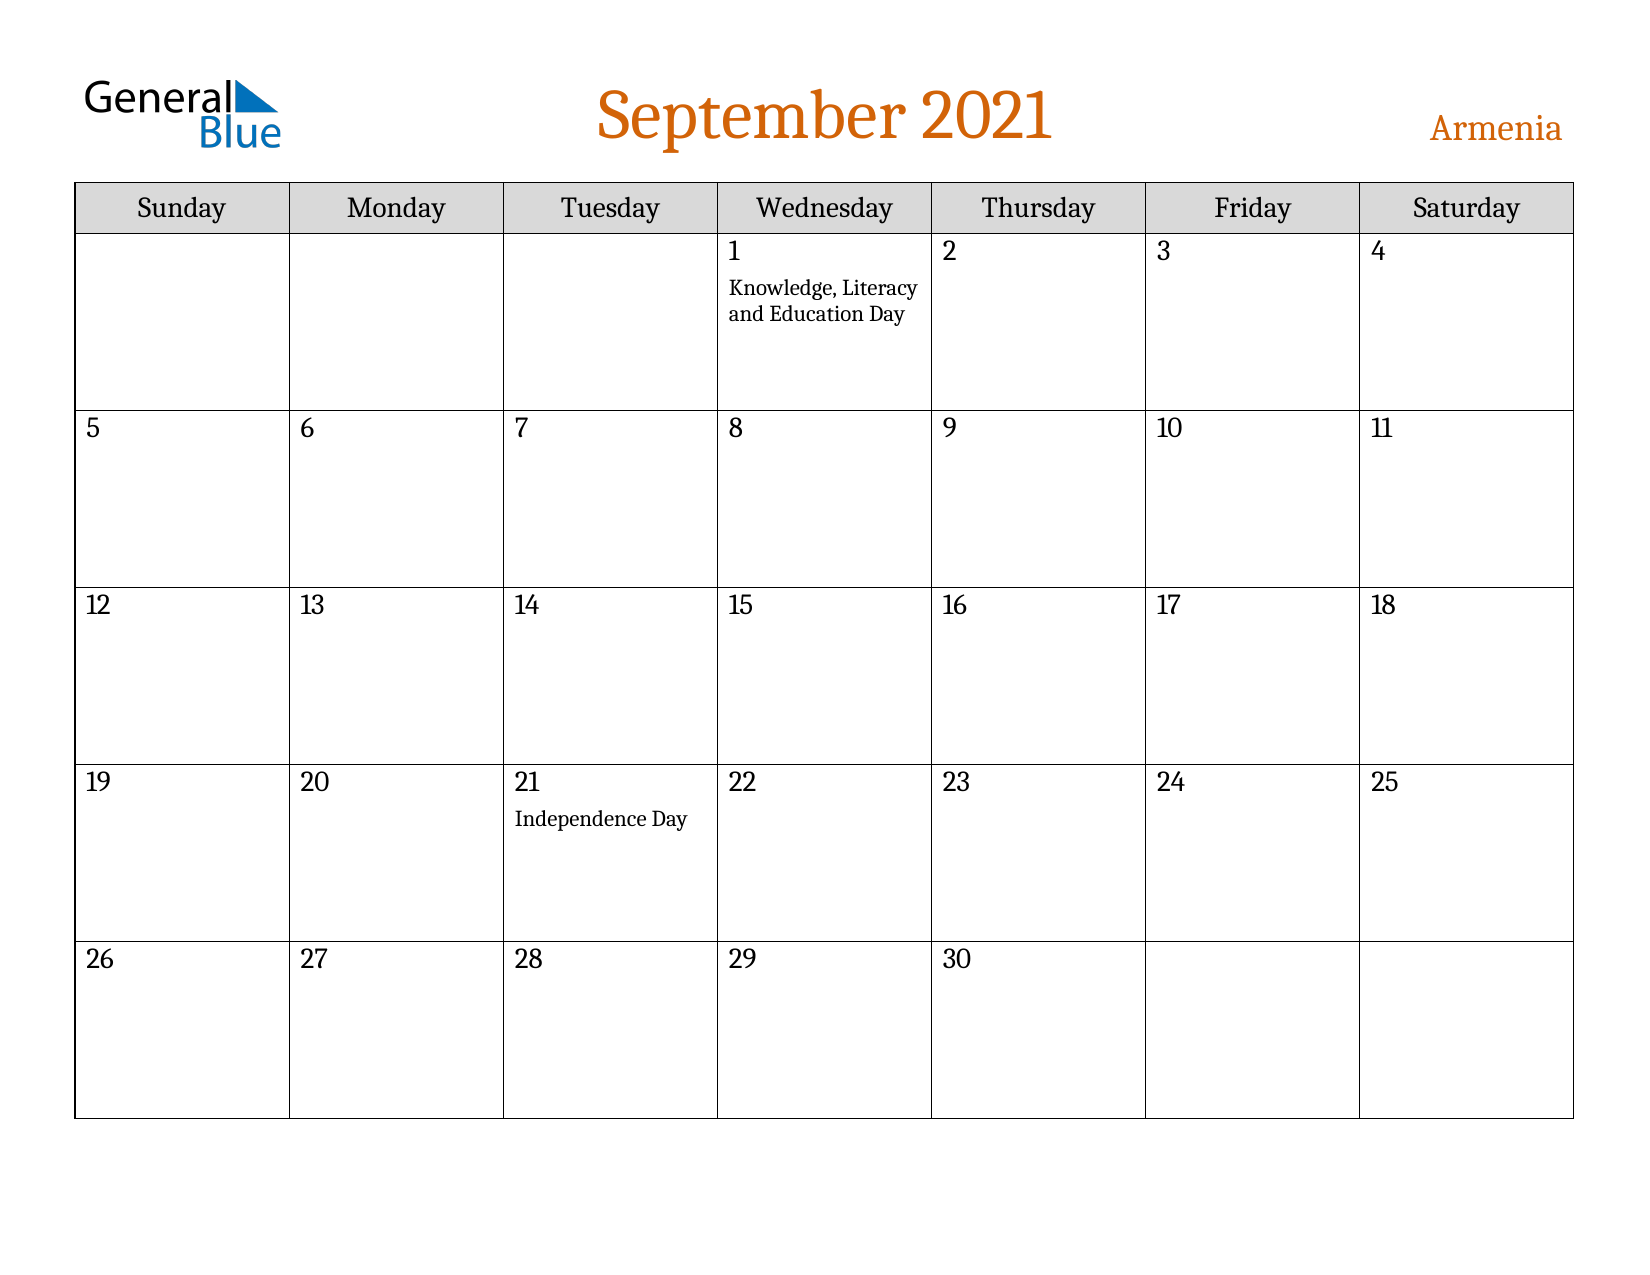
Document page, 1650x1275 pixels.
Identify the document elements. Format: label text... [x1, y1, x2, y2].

table_cell Friday [1146, 183, 1359, 233]
table_cell 3 [1146, 234, 1359, 275]
table_cell 24 [1146, 765, 1359, 806]
table_header Armenia [1146, 75, 1574, 182]
table_cell 5 [76, 411, 289, 452]
table_cell [1146, 275, 1359, 410]
table_cell [290, 275, 503, 410]
table_cell [290, 629, 503, 764]
table_cell [76, 983, 289, 1118]
table_cell Tuesday [504, 183, 717, 233]
table_cell [1360, 942, 1573, 983]
table_cell [1146, 983, 1359, 1118]
table_cell 14 [504, 588, 717, 629]
table_cell 4 [1360, 234, 1573, 275]
table_cell 29 [718, 942, 931, 983]
table_cell 30 [932, 942, 1145, 983]
table_cell [1360, 806, 1573, 941]
table_cell [1360, 452, 1573, 587]
table_cell 23 [932, 765, 1145, 806]
table_cell 16 [932, 588, 1145, 629]
table_cell Wednesday [718, 183, 931, 233]
table_cell [718, 452, 931, 587]
table_cell 20 [290, 765, 503, 806]
table_cell [504, 275, 717, 410]
table_cell 21 [504, 765, 717, 806]
table_cell [1146, 942, 1359, 983]
table_cell [290, 234, 503, 275]
table_cell [932, 983, 1145, 1118]
table_cell [718, 629, 931, 764]
table_cell 22 [718, 765, 931, 806]
table_cell [1146, 629, 1359, 764]
table_cell 7 [504, 411, 717, 452]
table_cell 19 [76, 765, 289, 806]
table_cell [504, 629, 717, 764]
table_cell [290, 452, 503, 587]
table_cell 1 [718, 234, 931, 275]
table_cell 10 [1146, 411, 1359, 452]
table_cell 15 [718, 588, 931, 629]
table_cell [290, 806, 503, 941]
picture [85, 80, 281, 148]
table_cell 17 [1146, 588, 1359, 629]
table_cell [932, 629, 1145, 764]
table_cell 9 [932, 411, 1145, 452]
table_cell 26 [76, 942, 289, 983]
table_cell Independence Day [504, 806, 717, 941]
table_cell 8 [718, 411, 931, 452]
table_cell [504, 234, 717, 275]
table_cell 11 [1360, 411, 1573, 452]
table_cell 2 [932, 234, 1145, 275]
table_cell 6 [290, 411, 503, 452]
table_cell Sunday [76, 183, 289, 233]
table_cell 18 [1360, 588, 1573, 629]
table_cell [1146, 452, 1359, 587]
table_cell Saturday [1360, 183, 1573, 233]
table_cell [76, 629, 289, 764]
table_cell 28 [504, 942, 717, 983]
table_cell [1360, 629, 1573, 764]
table_cell [504, 983, 717, 1118]
table_cell [504, 452, 717, 587]
table_cell [932, 452, 1145, 587]
table_cell [290, 983, 503, 1118]
table_cell [76, 806, 289, 941]
table_cell Knowledge, Literacy and Education Day [718, 275, 931, 410]
table_cell 27 [290, 942, 503, 983]
table_cell [76, 275, 289, 410]
table_header [75, 75, 503, 182]
table_header September 2021 [503, 75, 1146, 182]
table_cell 25 [1360, 765, 1573, 806]
table_cell 13 [290, 588, 503, 629]
table_cell [932, 806, 1145, 941]
table_cell [718, 806, 931, 941]
table_cell [1146, 806, 1359, 941]
table_cell [76, 452, 289, 587]
table_cell [76, 234, 289, 275]
table_cell Monday [290, 183, 503, 233]
table_cell [1360, 275, 1573, 410]
table_cell [932, 275, 1145, 410]
table_cell [718, 983, 931, 1118]
table_cell Thursday [932, 183, 1145, 233]
table_cell [1360, 983, 1573, 1118]
table_cell 12 [76, 588, 289, 629]
